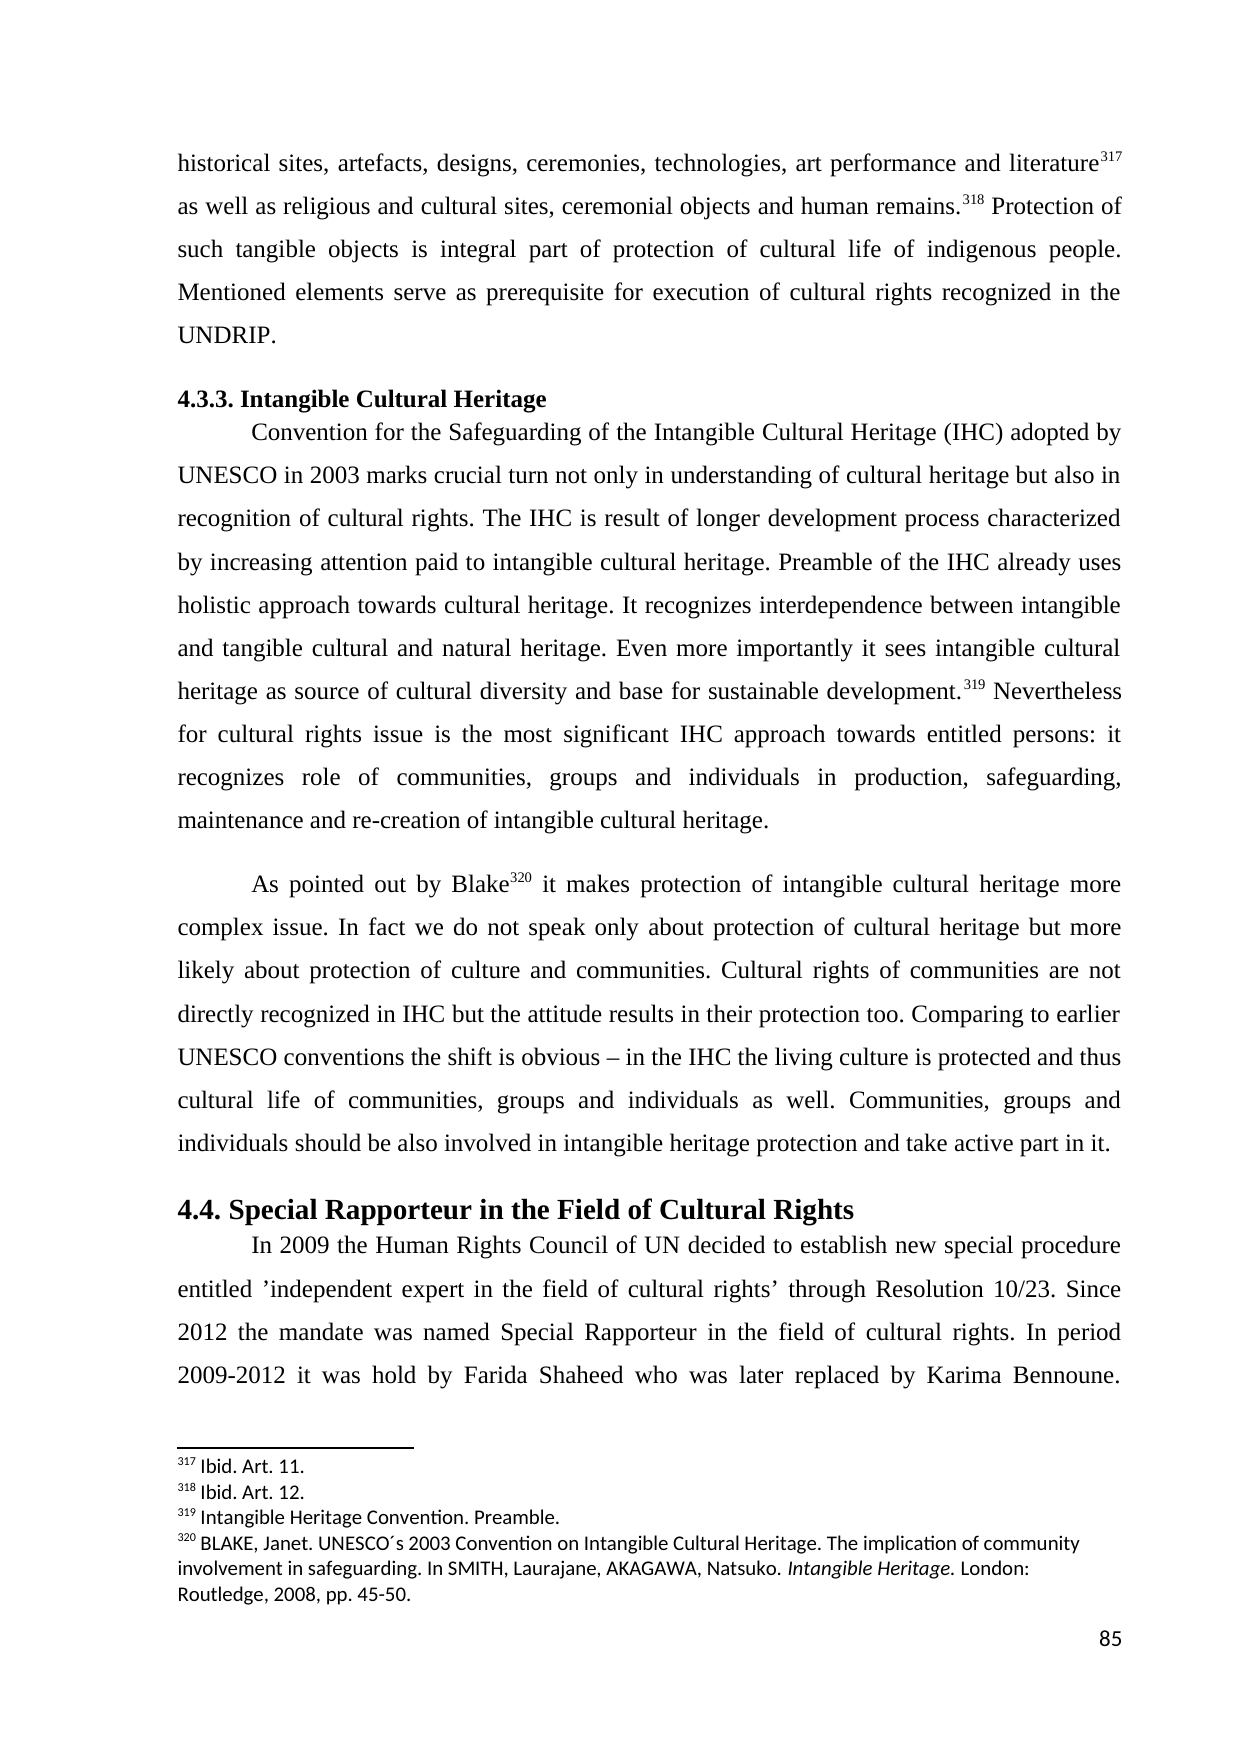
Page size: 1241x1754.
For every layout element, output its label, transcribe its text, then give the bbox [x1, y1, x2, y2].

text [177, 148, 1122, 349]
subtitle 4.4. Special Rapporteur in the Field of Cultural Rights [177, 1192, 1122, 1226]
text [177, 1231, 1122, 1389]
text Convention for the Safeguarding of the Intangible Cultural Heritage (IHC) adopted by UNESCO in 2003 marks crucial turn not only in understanding of cultural heritage but also in recognition of cultural rights. The IHC is result of longer development process characterized by increasing attention paid to intangible cultural heritage. Preamble of the IHC already uses holistic approach towards cultural heritage. It recognizes interdependence between intangible and tangible cultural and natural heritage. Even more importantly it sees intangible cultural heritage as source of cultural diversity and base for sustainable development. Nevertheless for cultural rights issue is the most significant IHC approach towards entitled persons: it recognizes role of communities, groups and individuals in production, safeguarding, maintenance and re-creation of intangible cultural heritage. [177, 417, 1122, 834]
subtitle 4.3.3. Intangible Cultural Heritage [177, 384, 1122, 413]
text As pointed out by Blake it makes protection of intangible cultural heritage more complex issue. In fact we do not speak only about protection of cultural heritage but more likely about protection of culture and communities. Cultural rights of communities are not directly recognized in IHC but the attitude results in their protection too. Comparing to earlier UNESCO conventions the shift is obvious – in the IHC the living culture is protected and thus cultural life of communities, groups and individuals as well. Communities, groups and individuals should be also involved in intangible heritage protection and take active part in it. [177, 869, 1122, 1157]
